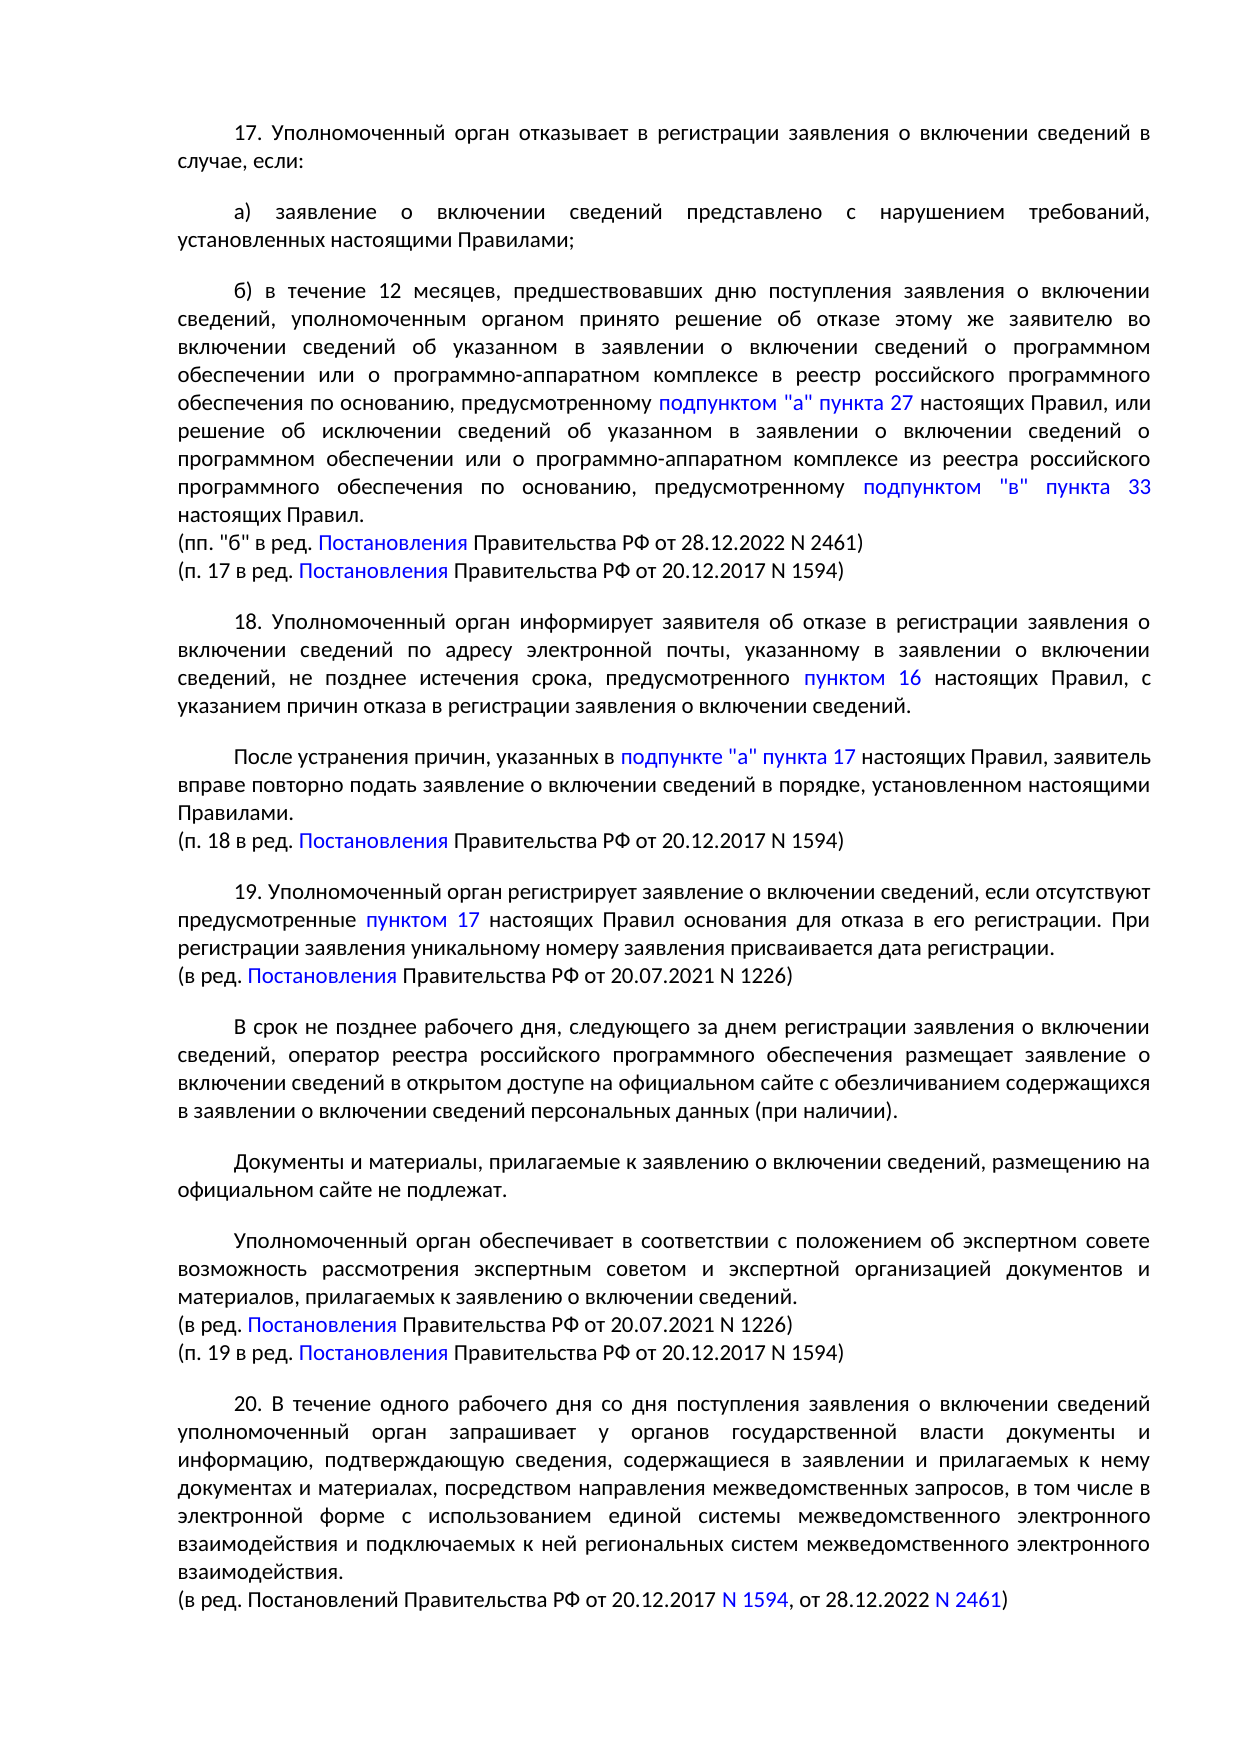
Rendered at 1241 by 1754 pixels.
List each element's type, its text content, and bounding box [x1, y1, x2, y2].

text В срок не позднее рабочего дня, следующего за днем регистрации заявления о включении сведений, оператор реестра российского программного обеспечения размещает заявление о включении сведений в открытом доступе на официальном сайте с обезличиванием содержащихся в заявлении о включении сведений персональных данных (при наличии). [177, 1012, 1152, 1124]
text 19. Уполномоченный орган регистрирует заявление о включении сведений, если отсутствуют предусмотренные пунктом 17 настоящих Правил основания для отказа в его регистрации. При регистрации заявления уникальному номеру заявления присваивается дата регистрации. [177, 877, 1152, 961]
text (в ред. Постановления Правительства РФ от 20.07.2021 N 1226) [177, 961, 1152, 989]
text б) в течение 12 месяцев, предшествовавших дню поступления заявления о включении сведений, уполномоченным органом принято решение об отказе этому же заявителю во включении сведений об указанном в заявлении о включении сведений о программном обеспечении или о программно-аппаратном комплексе в реестр российского программного обеспечения по основанию, предусмотренному подпунктом "а" пункта 27 настоящих Правил, или решение об исключении сведений об указанном в заявлении о включении сведений о программном обеспечении или о программно-аппаратном комплексе из реестра российского программного обеспечения по основанию, предусмотренному подпунктом "в" пункта 33 настоящих Правил. [177, 276, 1152, 528]
text (п. 19 в ред. Постановления Правительства РФ от 20.12.2017 N 1594) [177, 1338, 1152, 1366]
text (п. 17 в ред. Постановления Правительства РФ от 20.12.2017 N 1594) [177, 556, 1152, 584]
text 20. В течение одного рабочего дня со дня поступления заявления о включении сведений уполномоченный орган запрашивает у органов государственной власти документы и информацию, подтверждающую сведения, содержащиеся в заявлении и прилагаемых к нему документах и материалах, посредством направления межведомственных запросов, в том числе в электронной форме с использованием единой системы межведомственного электронного взаимодействия и подключаемых к ней региональных систем межведомственного электронного взаимодействия. [177, 1389, 1152, 1585]
text (п. 18 в ред. Постановления Правительства РФ от 20.12.2017 N 1594) [177, 826, 1152, 854]
text После устранения причин, указанных в подпункте "а" пункта 17 настоящих Правил, заявитель вправе повторно подать заявление о включении сведений в порядке, установленном настоящими Правилами. [177, 742, 1152, 826]
text Уполномоченный орган обеспечивает в соответствии с положением об экспертном совете возможность рассмотрения экспертным советом и экспертной организацией документов и материалов, прилагаемых к заявлению о включении сведений. [177, 1226, 1152, 1310]
text 17. Уполномоченный орган отказывает в регистрации заявления о включении сведений в случае, если: [177, 118, 1152, 174]
text (в ред. Постановлений Правительства РФ от 20.12.2017 N 1594, от 28.12.2022 N 2461) [177, 1585, 1152, 1613]
text а) заявление о включении сведений представлено с нарушением требований, установленных настоящими Правилами; [177, 197, 1152, 253]
text (пп. "б" в ред. Постановления Правительства РФ от 28.12.2022 N 2461) [177, 528, 1152, 556]
text 18. Уполномоченный орган информирует заявителя об отказе в регистрации заявления о включении сведений по адресу электронной почты, указанному в заявлении о включении сведений, не позднее истечения срока, предусмотренного пунктом 16 настоящих Правил, с указанием причин отказа в регистрации заявления о включении сведений. [177, 607, 1152, 719]
text Документы и материалы, прилагаемые к заявлению о включении сведений, размещению на официальном сайте не подлежат. [177, 1147, 1152, 1203]
text (в ред. Постановления Правительства РФ от 20.07.2021 N 1226) [177, 1310, 1152, 1338]
